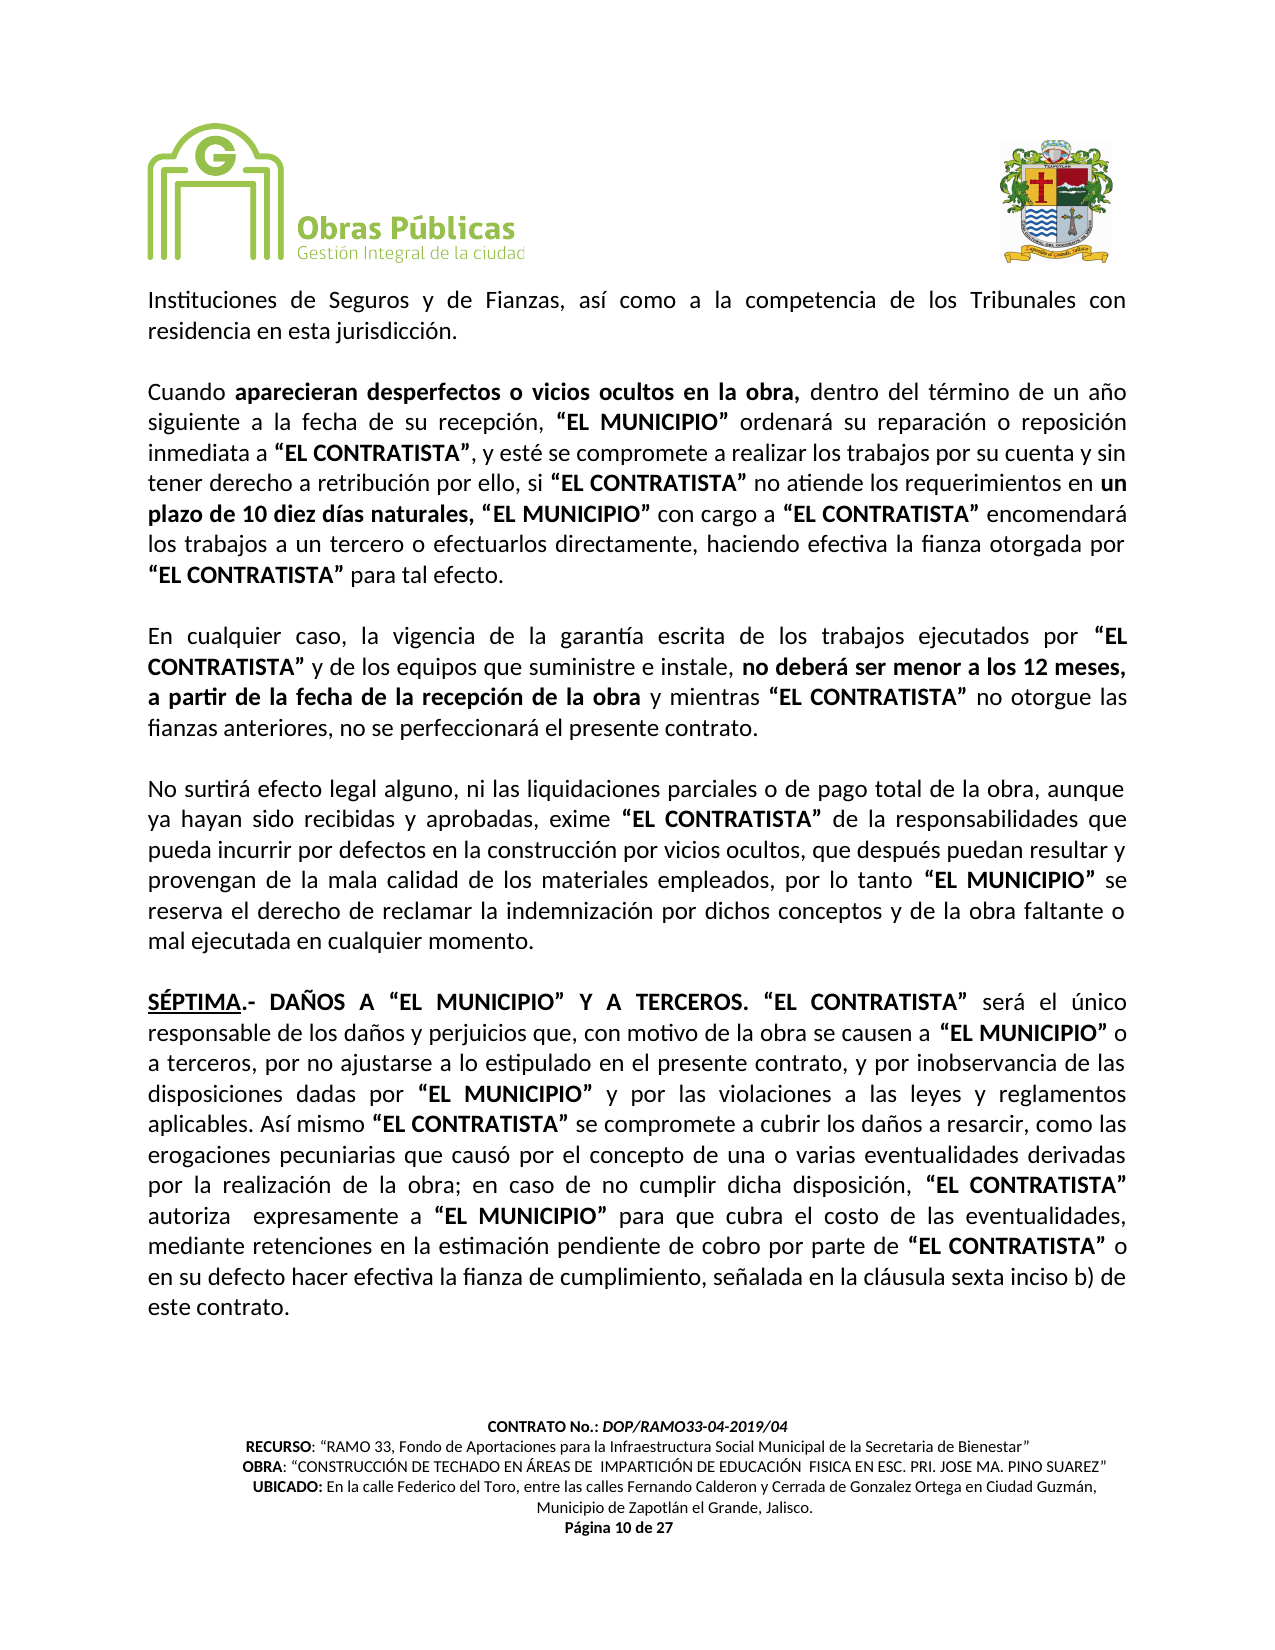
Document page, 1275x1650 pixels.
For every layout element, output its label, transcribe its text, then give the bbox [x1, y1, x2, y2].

text SÉPTIMA.- DAÑOS A “EL MUNICIPIO” Y A TERCEROS. “EL CONTRATISTA” será el único responsable de los daños y perjuicios que, con motivo de la obra se causen a “EL MUNICIPIO” o a terceros, por no ajustarse a lo estipulado en el presente contrato, y por inobservancia de las disposiciones dadas por “EL MUNICIPIO” y por las violaciones a las leyes y reglamentos aplicables. Así mismo “EL CONTRATISTA” se compromete a cubrir los daños a resarcir, como las erogaciones pecuniarias que causó por el concepto de una o varias eventualidades derivadas por la realización de la obra; en caso de no cumplir dicha disposición, “EL CONTRATISTA” autoriza expresamente a “EL MUNICIPIO” para que cubra el costo de las eventualidades, mediante retenciones en la estimación pendiente de cobro por parte de “EL CONTRATISTA” o en su defecto hacer efectiva la fianza de cumplimiento, señalada en la cláusula sexta inciso b) de este contrato. [148, 986, 1127, 1322]
text En cualquier caso, la vigencia de la garantía escrita de los trabajos ejecutados por “EL CONTRATISTA” y de los equipos que suministre e instale, no deberá ser menor a los 12 meses, a partir de la fecha de la recepción de la obra y mientras “EL CONTRATISTA” no otorgue las fianzas anteriores, no se perfeccionará el presente contrato. [148, 620, 1127, 742]
picture [1000, 140, 1113, 263]
text Cuando aparecieran desperfectos o vicios ocultos en la obra, dentro del término de un año siguiente a la fecha de su recepción, “EL MUNICIPIO” ordenará su reparación o reposición inmediata a “EL CONTRATISTA”, y esté se compromete a realizar los trabajos por su cuenta y sin tener derecho a retribución por ello, si “EL CONTRATISTA” no atiende los requerimientos en un plazo de 10 diez días naturales, “EL MUNICIPIO” con cargo a “EL CONTRATISTA” encomendará los trabajos a un tercero o efectuarlos directamente, haciendo efectiva la fianza otorgada por “EL CONTRATISTA” para tal efecto. [148, 376, 1127, 589]
text No surtirá efecto legal alguno, ni las liquidaciones parciales o de pago total de la obra, aunque ya hayan sido recibidas y aprobadas, exime “EL CONTRATISTA” de la responsabilidades que pueda incurrir por defectos en la construcción por vicios ocultos, que después puedan resultar y provengan de la mala calidad de los materiales empleados, por lo tanto “EL MUNICIPIO” se reserva el derecho de reclamar la indemnización por dichos conceptos y de la obra faltante o mal ejecutada en cualquier momento. [148, 773, 1127, 956]
picture [147, 123, 525, 263]
